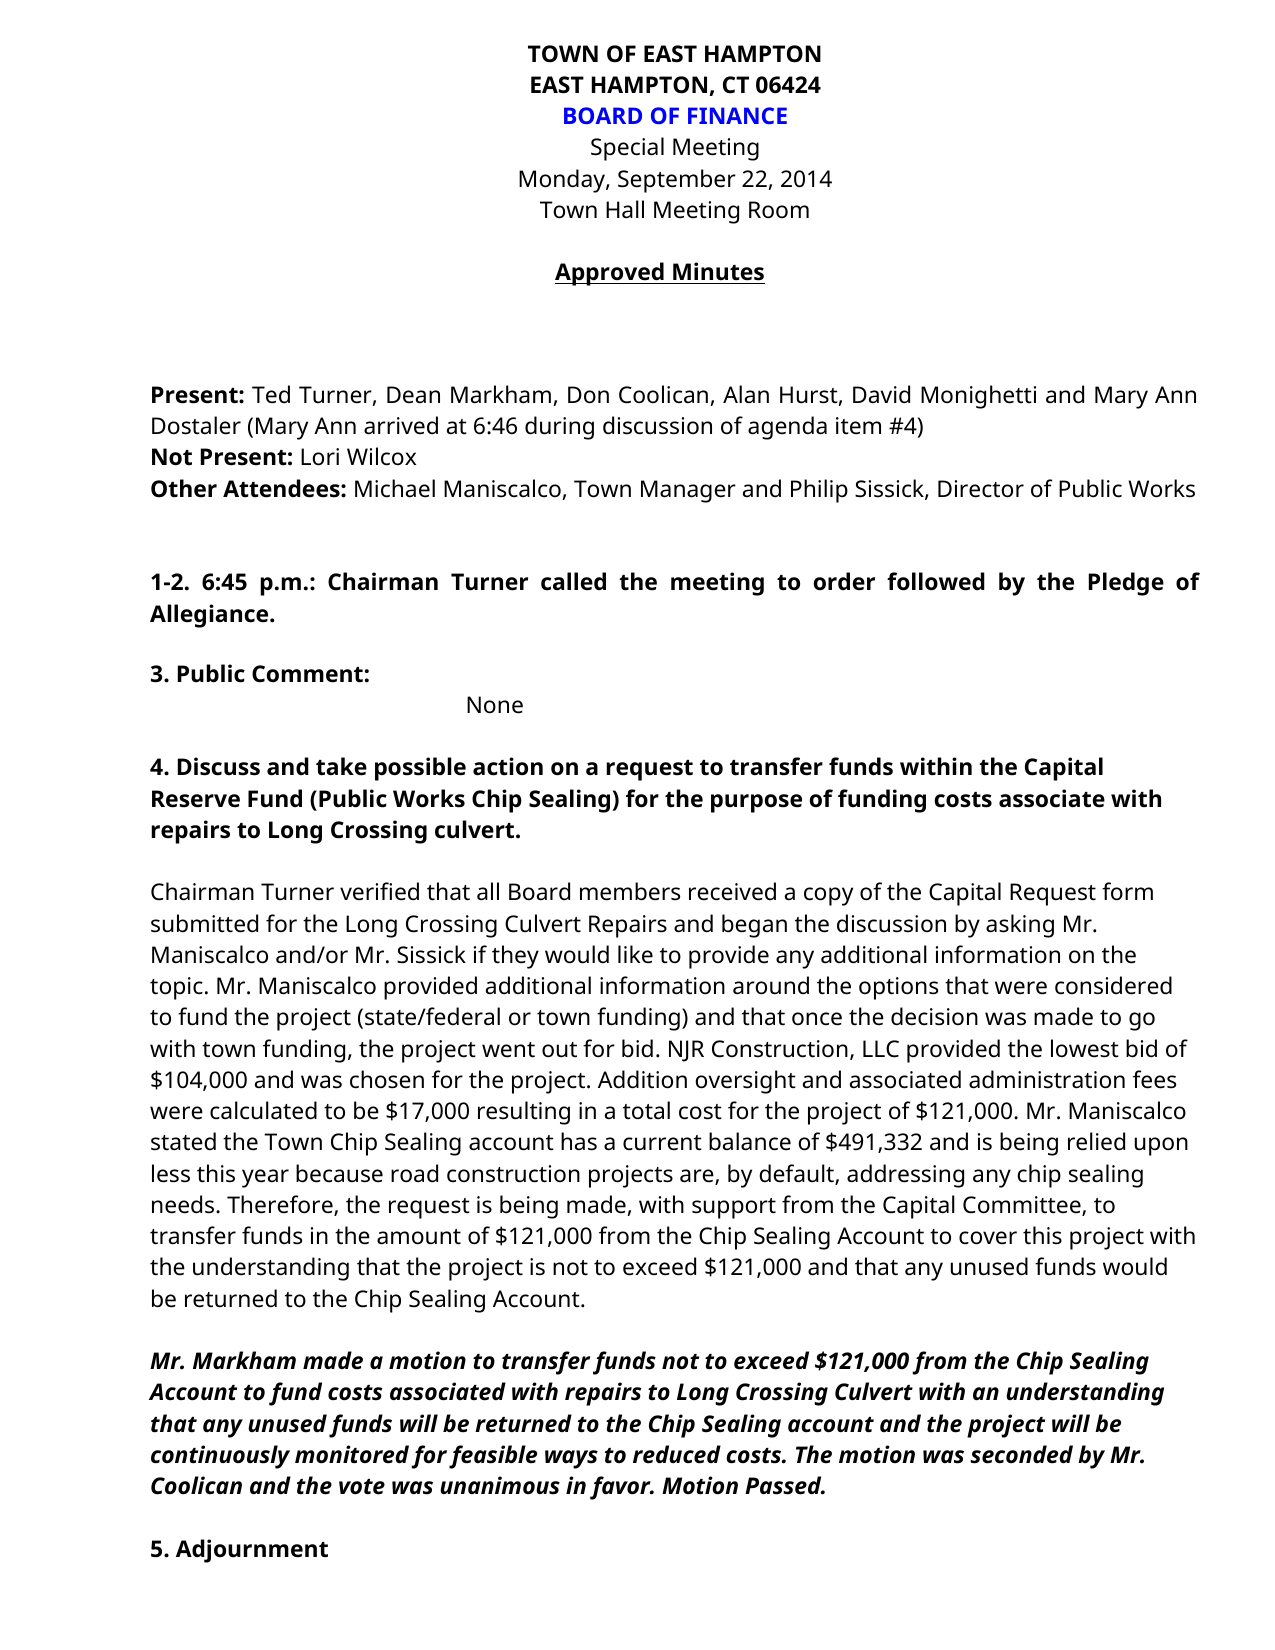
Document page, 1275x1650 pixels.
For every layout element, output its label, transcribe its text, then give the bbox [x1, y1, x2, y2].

text Not Present: Lori Wilcox [150, 441, 1200, 472]
text Other Attendees: Michael Maniscalco, Town Manager and Philip Sissick, Director of Public Works [150, 472, 1200, 504]
text 4. Discuss and take possible action on a request to transfer funds within the Capital Reserve Fund (Public Works Chip Sealing) for the purpose of funding costs associate with repairs to Long Crossing culvert. [150, 751, 1200, 845]
text 3. Public Comment: [150, 657, 1200, 689]
text Special Meeting [150, 131, 1200, 162]
text TOWN OF EAST HAMPTON [150, 37, 1200, 69]
text 1-2. 6:45 p.m.: Chairman Turner called the meeting to order followed by the Pledge of Allegiance. [150, 566, 1200, 629]
text None [150, 689, 1200, 720]
text Chairman Turner verified that all Board members received a copy of the Capital Request form submitted for the Long Crossing Culvert Repairs and began the discussion by asking Mr. Maniscalco and/or Mr. Sissick if they would like to provide any additional information on the topic. Mr. Maniscalco provided additional information around the options that were considered to fund the project (state/federal or town funding) and that once the decision was made to go with town funding, the project went out for bid. NJR Construction, LLC provided the lowest bid of $104,000 and was chosen for the project. Addition oversight and associated administration fees were calculated to be $17,000 resulting in a total cost for the project of $121,000. Mr. Maniscalco stated the Town Chip Sealing account has a current balance of $491,332 and is being relied upon less this year because road construction projects are, by default, addressing any chip sealing needs. Therefore, the request is being made, with support from the Capital Committee, to transfer funds in the amount of $121,000 from the Chip Sealing Account to cover this project with the understanding that the project is not to exceed $121,000 and that any unused funds would be returned to the Chip Sealing Account. [150, 876, 1200, 1314]
text Town Hall Meeting Room [150, 194, 1200, 225]
text 5. Adjournment [150, 1532, 1200, 1564]
text Mr. Markham made a motion to transfer funds not to exceed $121,000 from the Chip Sealing Account to fund costs associated with repairs to Long Crossing Culvert with an understanding that any unused funds will be returned to the Chip Sealing account and the project will be continuously monitored for feasible ways to reduced costs. The motion was seconded by Mr. Coolican and the vote was unanimous in favor. Motion Passed. [150, 1345, 1200, 1501]
text Monday, September 22, 2014 [150, 162, 1200, 194]
text Approved Minutes [450, 256, 1200, 287]
text EAST HAMPTON, CT 06424 [150, 69, 1200, 100]
text BOARD OF FINANCE [150, 100, 1200, 131]
text Present: Ted Turner, Dean Markham, Don Coolican, Alan Hurst, David Monighetti and Mary Ann Dostaler (Mary Ann arrived at 6:46 during discussion of agenda item #4) [150, 379, 1200, 441]
